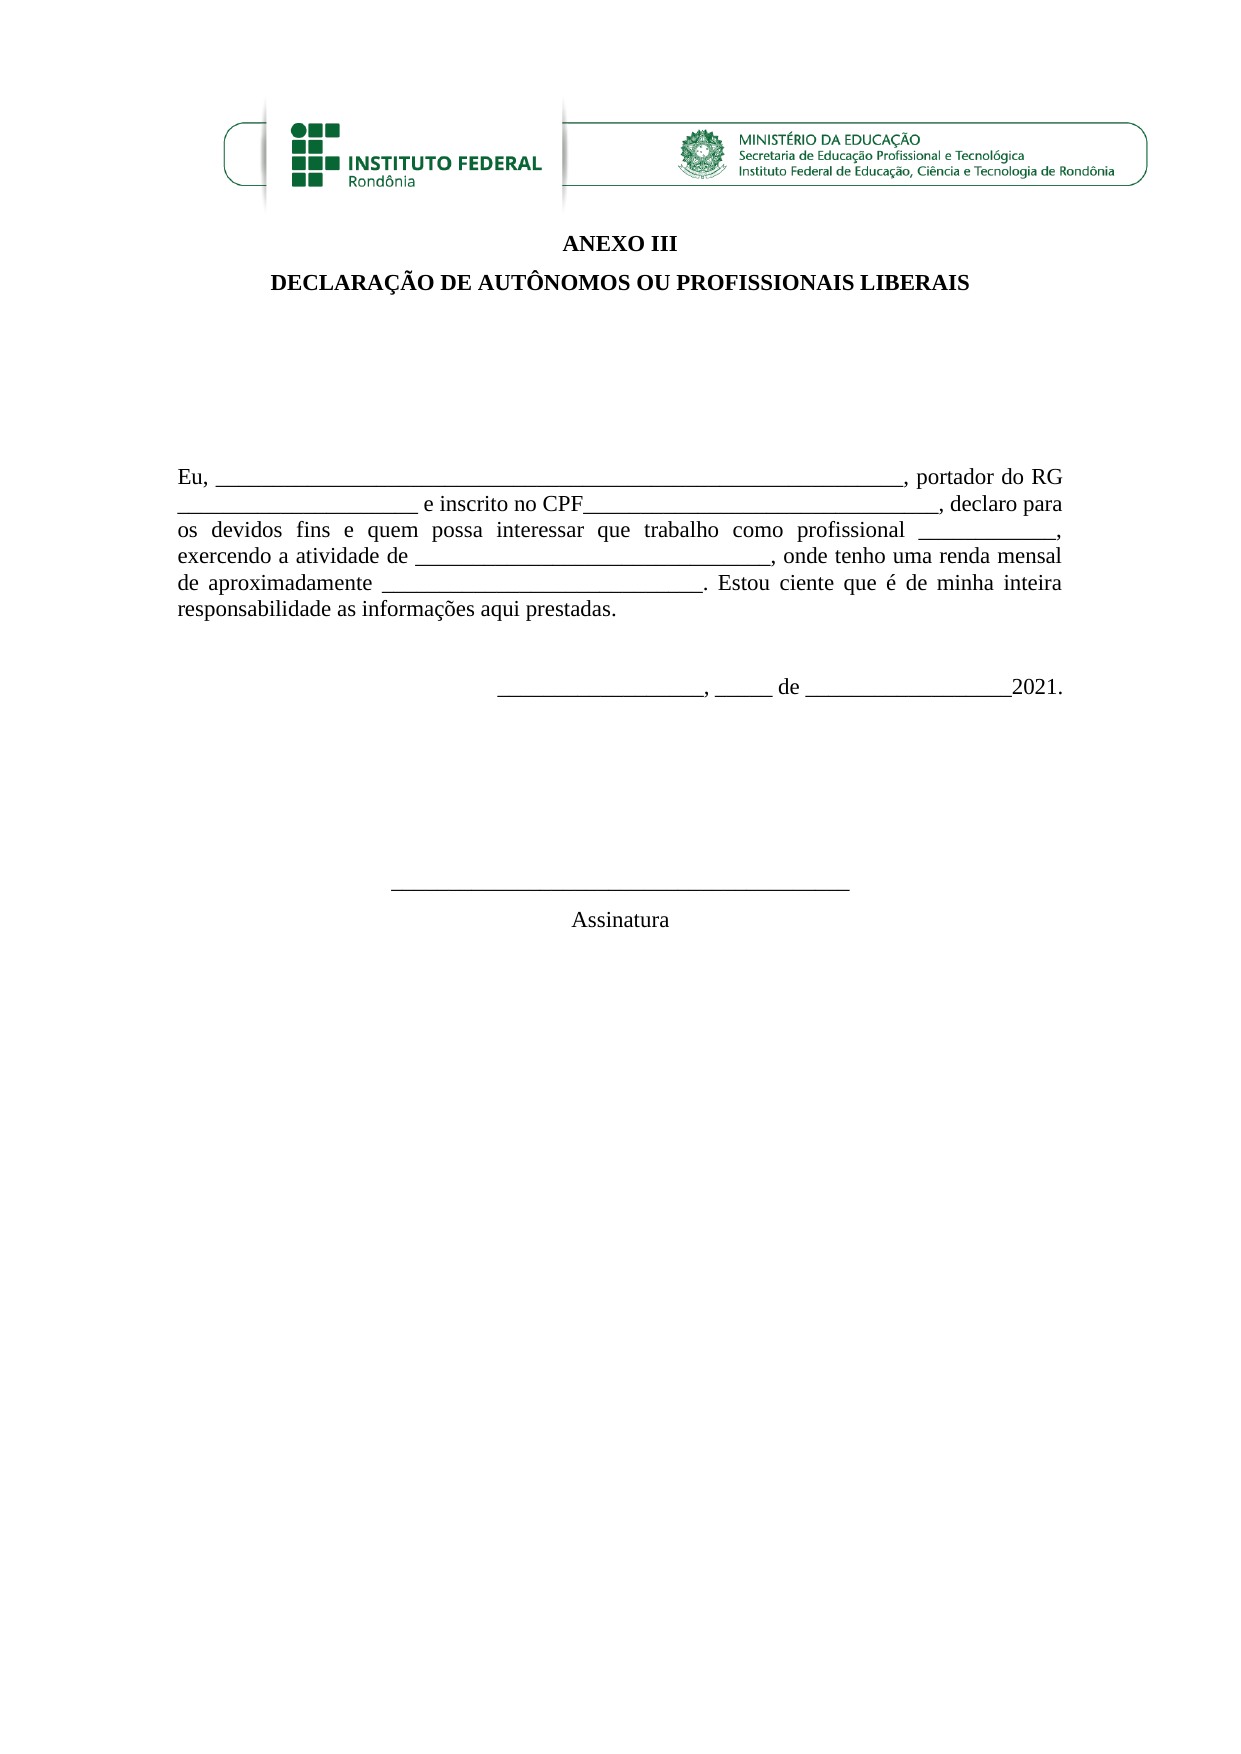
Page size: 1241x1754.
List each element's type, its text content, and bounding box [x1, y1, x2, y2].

picture [177, 73, 1192, 231]
text Assinatura [177, 906, 1063, 932]
text ________________________________________ [177, 867, 1063, 893]
text Eu, ____________________________________________________________, portador do RG _____________________ e inscrito no CPF_______________________________, declaro para os devidos fins e quem possa interessar que trabalho como profissional ____________, exercendo a atividade de _______________________________, onde tenho uma renda mensal de aproximadamente ____________________________. Estou ciente que é de minha inteira responsabilidade as informações aqui prestadas. [177, 463, 1063, 621]
text ANEXO III [177, 231, 1063, 256]
text DECLARAÇÃO DE AUTÔNOMOS OU PROFISSIONAIS LIBERAIS [177, 269, 1063, 295]
text __________________, _____ de __________________2021. [177, 673, 1063, 699]
